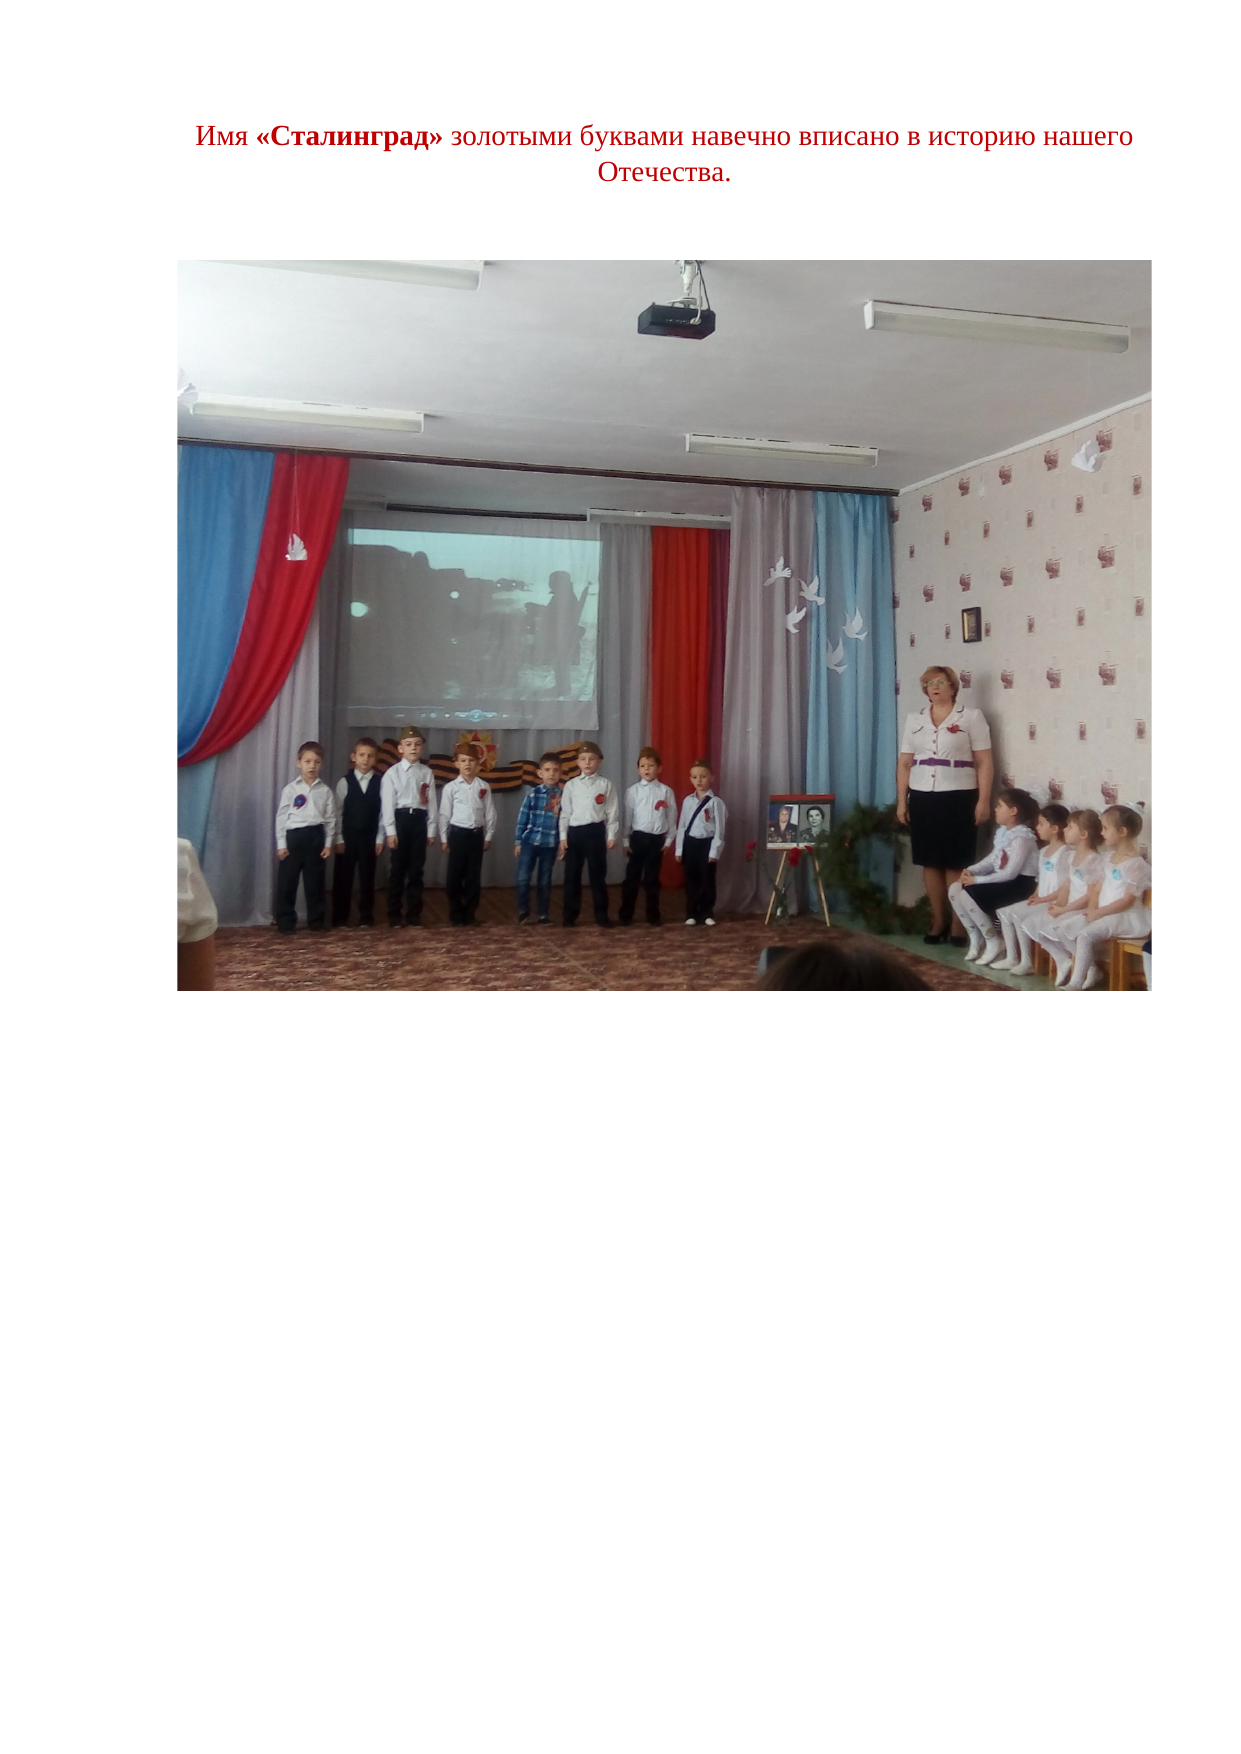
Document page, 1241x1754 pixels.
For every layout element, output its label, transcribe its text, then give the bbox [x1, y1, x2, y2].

text Имя «Сталинград» золотыми буквами навечно вписано в историю нашего Отечества. [177, 118, 1152, 188]
picture [177, 260, 1152, 991]
